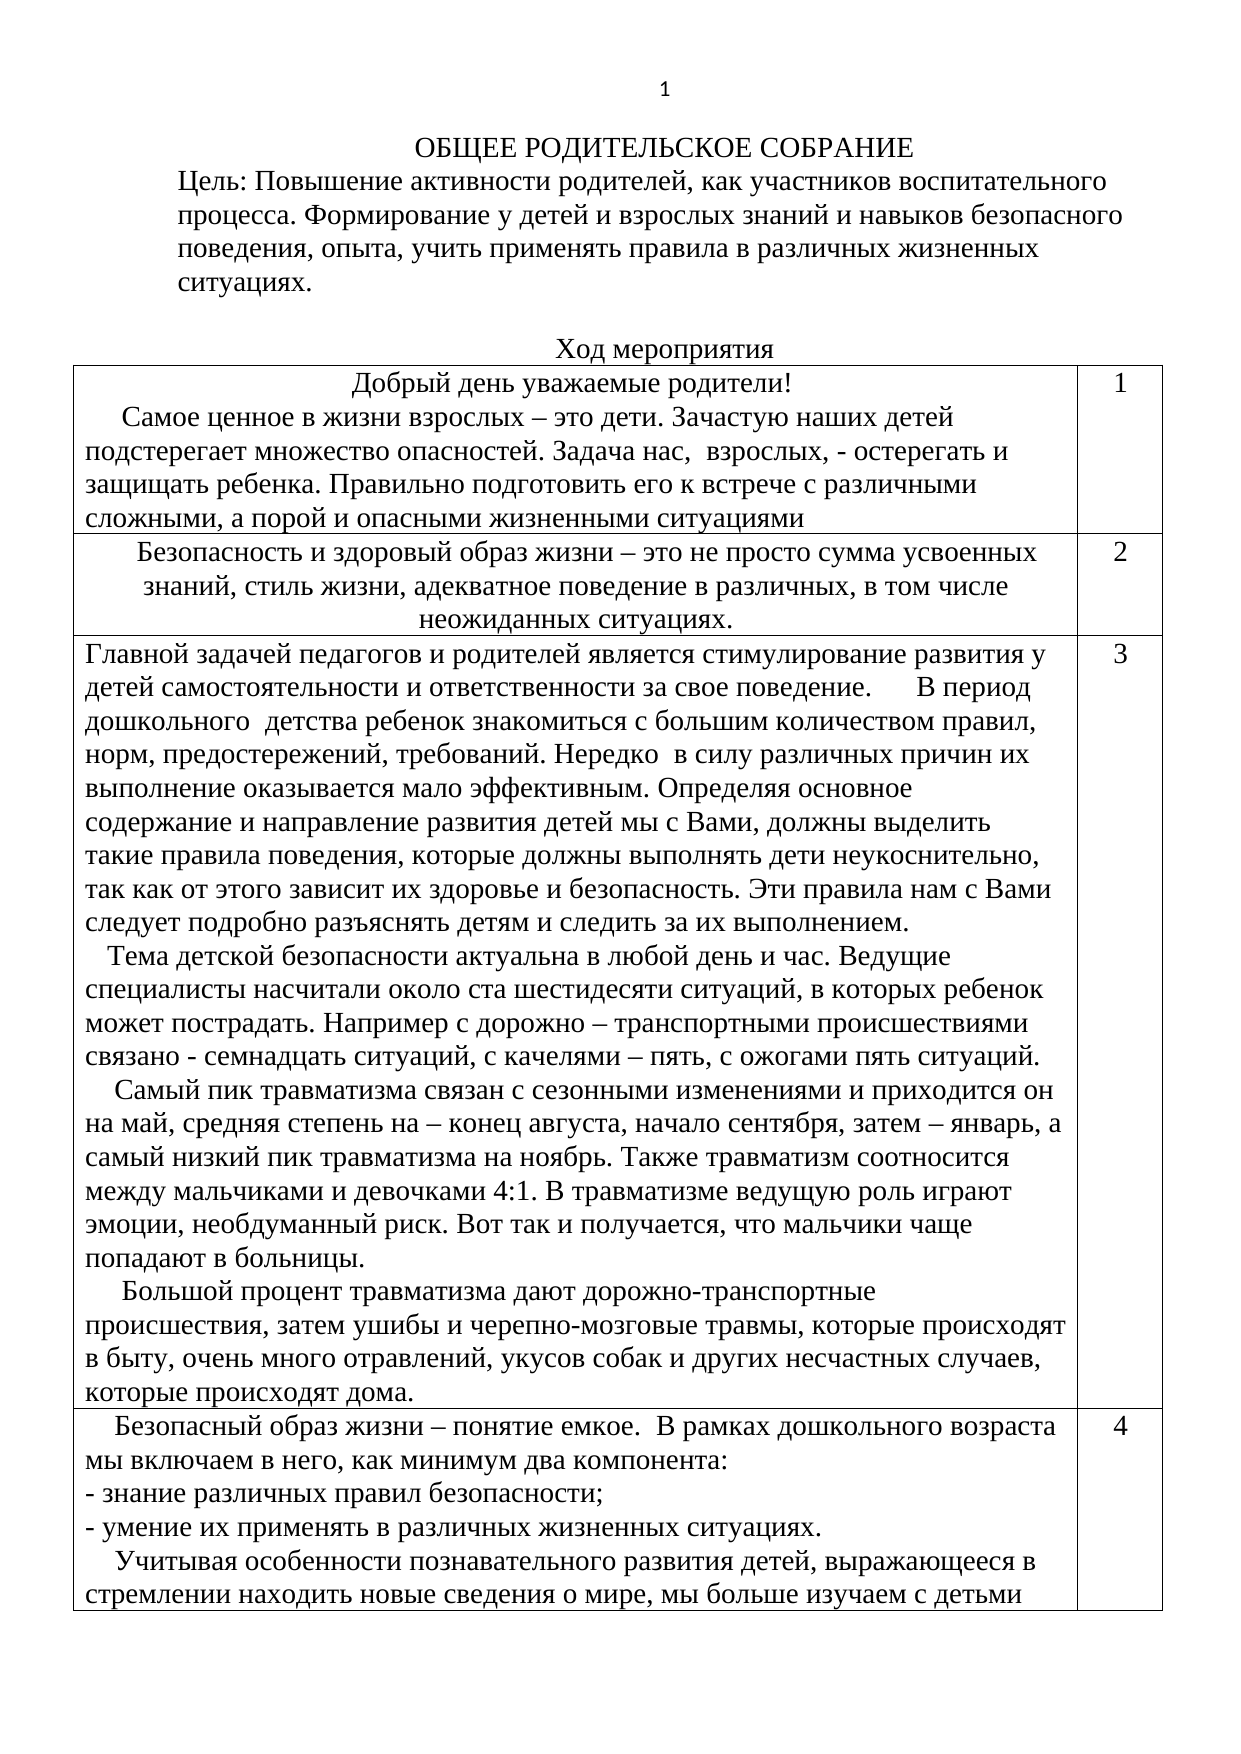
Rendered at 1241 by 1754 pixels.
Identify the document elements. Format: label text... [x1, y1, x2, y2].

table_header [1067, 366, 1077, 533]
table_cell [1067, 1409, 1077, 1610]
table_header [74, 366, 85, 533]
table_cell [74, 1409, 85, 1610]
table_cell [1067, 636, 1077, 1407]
table_cell Безопасность и здоровый образ жизни – это не просто сумма усвоенных знаний, стиль жизни, адекватное поведение в различных, в том числе неожиданных ситуациях. [74, 534, 1077, 635]
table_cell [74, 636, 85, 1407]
table_cell 2 [1078, 534, 1162, 635]
table_header 1 [1078, 366, 1162, 533]
text Цель: Повышение активности родителей, как участников воспитательного процесса. Формирование у детей и взрослых знаний и навыков безопасного поведения, опыта, учить применять правила в различных жизненных ситуациях. [177, 163, 1152, 297]
table_cell 3 [1078, 636, 1162, 1407]
table_cell 4 [1078, 1409, 1162, 1610]
text ОБЩЕЕ РОДИТЕЛЬСКОЕ СОБРАНИЕ [177, 130, 1152, 163]
text Ход мероприятия [177, 331, 1152, 364]
